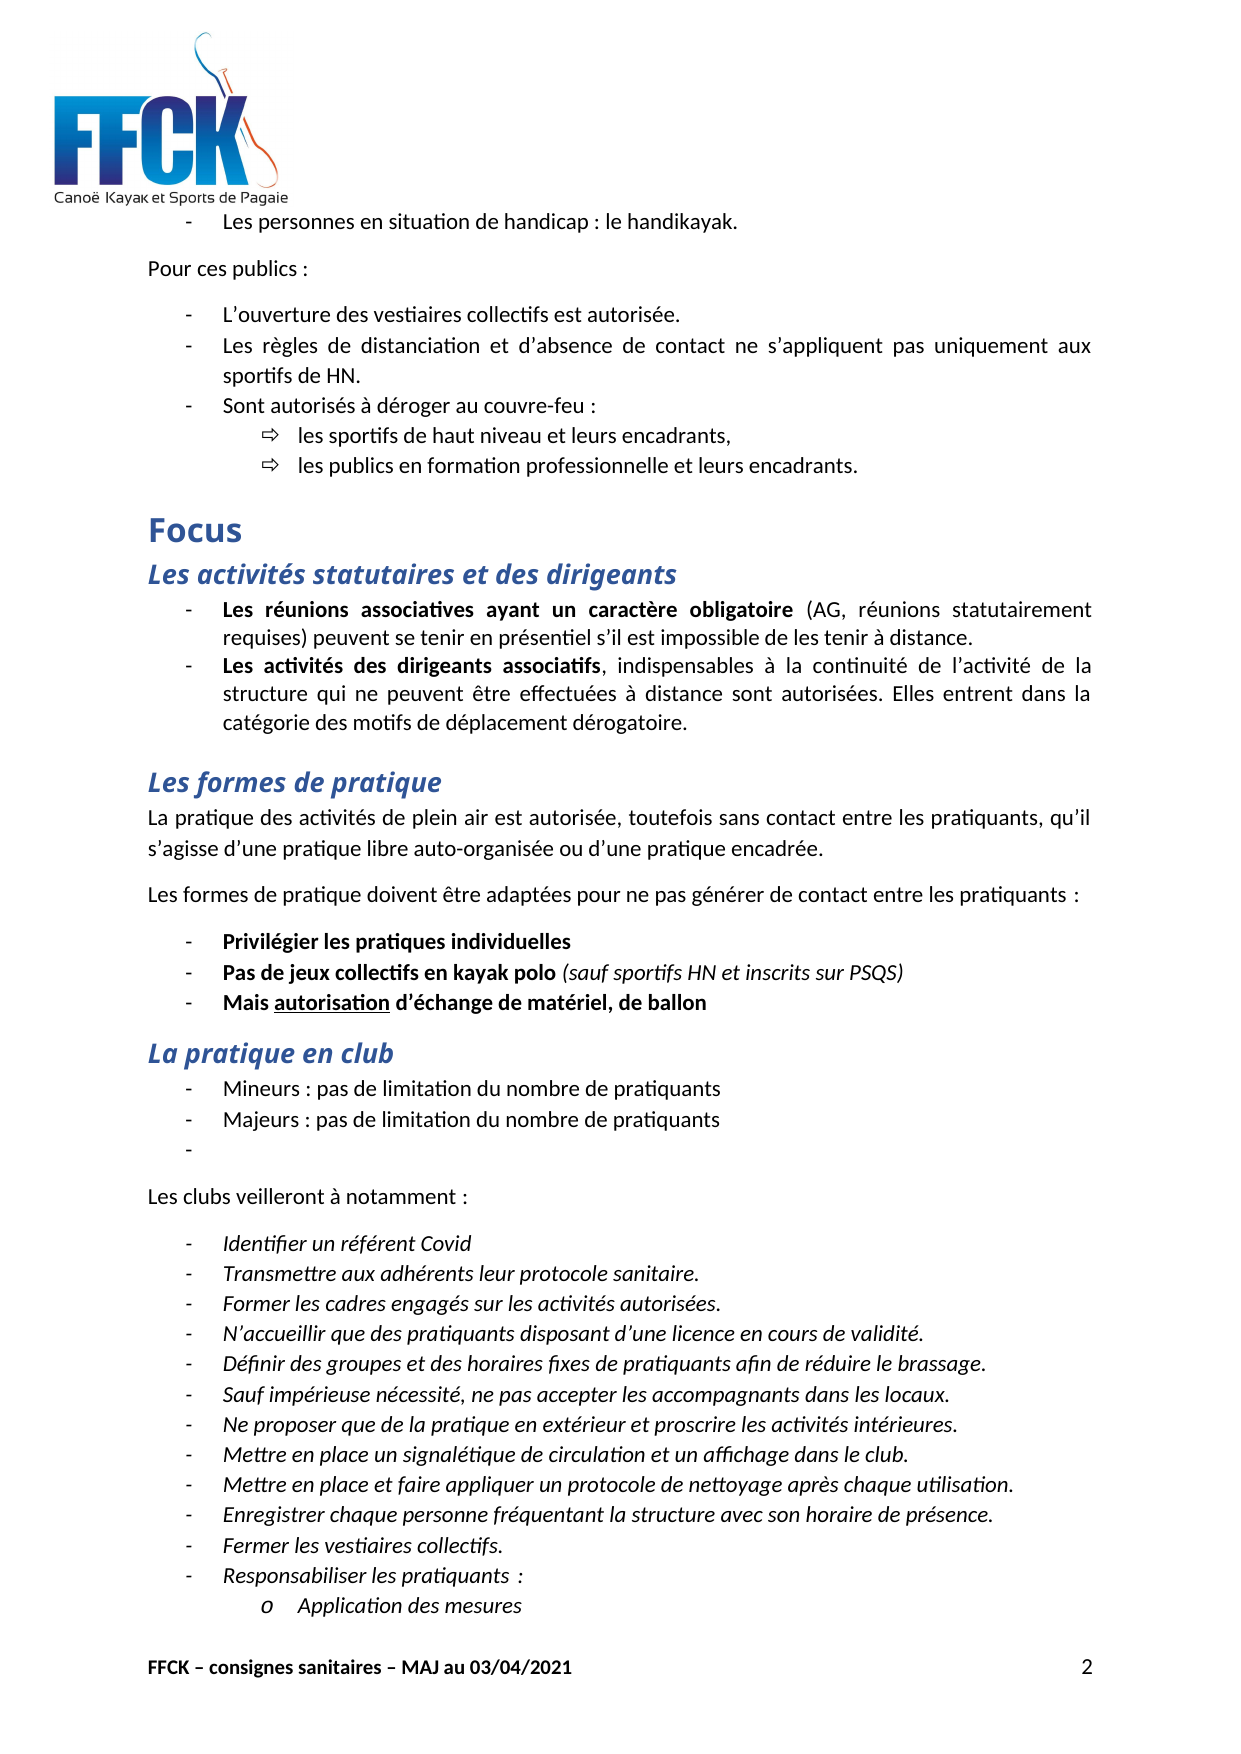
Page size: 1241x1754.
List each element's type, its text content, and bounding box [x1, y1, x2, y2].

list Ne proposer que de la pratique en extérieur et proscrire les activités intérieures. [185, 1410, 1093, 1438]
list Application des mesures [260, 1591, 1093, 1620]
list Fermer les vestiaires collectifs. [185, 1531, 1093, 1559]
list Enregistrer chaque personne fréquentant la structure avec son horaire de présence. [185, 1501, 1093, 1528]
list Les règles de distanciation et d’absence de contact ne s’appliquent pas uniquement aux sportifs de HN. [185, 331, 1093, 389]
list les sportifs de haut niveau et leurs encadrants, [260, 421, 1093, 449]
list Les personnes en situation de handicap : le handikayak. [185, 207, 1093, 235]
text La pratique en club [148, 1035, 1093, 1072]
text Les formes de pratique [148, 764, 1093, 801]
text Les clubs veilleront à notamment : [148, 1182, 1093, 1210]
list Mais autorisation d’échange de matériel, de ballon [185, 988, 1093, 1016]
picture [48, 31, 294, 207]
list Les réunions associatives ayant un caractère obligatoire (AG, réunions statutairement requises) peuvent se tenir en présentiel s’il est impossible de les tenir à distance. [185, 596, 1093, 652]
list Mettre en place et faire appliquer un protocole de nettoyage après chaque utilisation. [185, 1470, 1093, 1498]
list L’ouverture des vestiaires collectifs est autorisée. [185, 301, 1093, 328]
list Mettre en place un signalétique de circulation et un affichage dans le club. [185, 1440, 1093, 1468]
list Responsabiliser les pratiquants : [185, 1561, 1093, 1589]
list Pas de jeux collectifs en kayak polo (sauf sportifs HN et inscrits sur PSQS) [185, 958, 1093, 986]
text Pour ces publics : [148, 254, 1093, 282]
list Privilégier les pratiques individuelles [185, 927, 1093, 955]
text La pratique des activités de plein air est autorisée, toutefois sans contact entre les pratiquants, qu’il s’agisse d’une pratique libre auto-organisée ou d’une pratique encadrée. [148, 803, 1093, 862]
list Majeurs : pas de limitation du nombre de pratiquants [185, 1105, 1093, 1133]
list N’accueillir que des pratiquants disposant d’une licence en cours de validité. [185, 1319, 1093, 1347]
list Sont autorisés à déroger au couvre-feu : [185, 391, 1093, 419]
list Définir des groupes et des horaires fixes de pratiquants afin de réduire le brassage. [185, 1349, 1093, 1377]
text Les activités statutaires et des dirigeants [148, 556, 1093, 593]
subtitle Focus [148, 507, 1093, 552]
list Transmettre aux adhérents leur protocole sanitaire. [185, 1259, 1093, 1287]
list Les activités des dirigeants associatifs, indispensables à la continuité de l’activité de la structure qui ne peuvent être effectuées à distance sont autorisées. Elles entrent dans la catégorie des motifs de déplacement dérogatoire. [185, 652, 1093, 736]
list Identifier un référent Covid [185, 1229, 1093, 1257]
list Mineurs : pas de limitation du nombre de pratiquants [185, 1074, 1093, 1102]
list Sauf impérieuse nécessité, ne pas accepter les accompagnants dans les locaux. [185, 1380, 1093, 1408]
list Former les cadres engagés sur les activités autorisées. [185, 1289, 1093, 1317]
list les publics en formation professionnelle et leurs encadrants. [260, 452, 1093, 479]
text Les formes de pratique doivent être adaptées pour ne pas générer de contact entre les pratiquants : [148, 881, 1093, 908]
